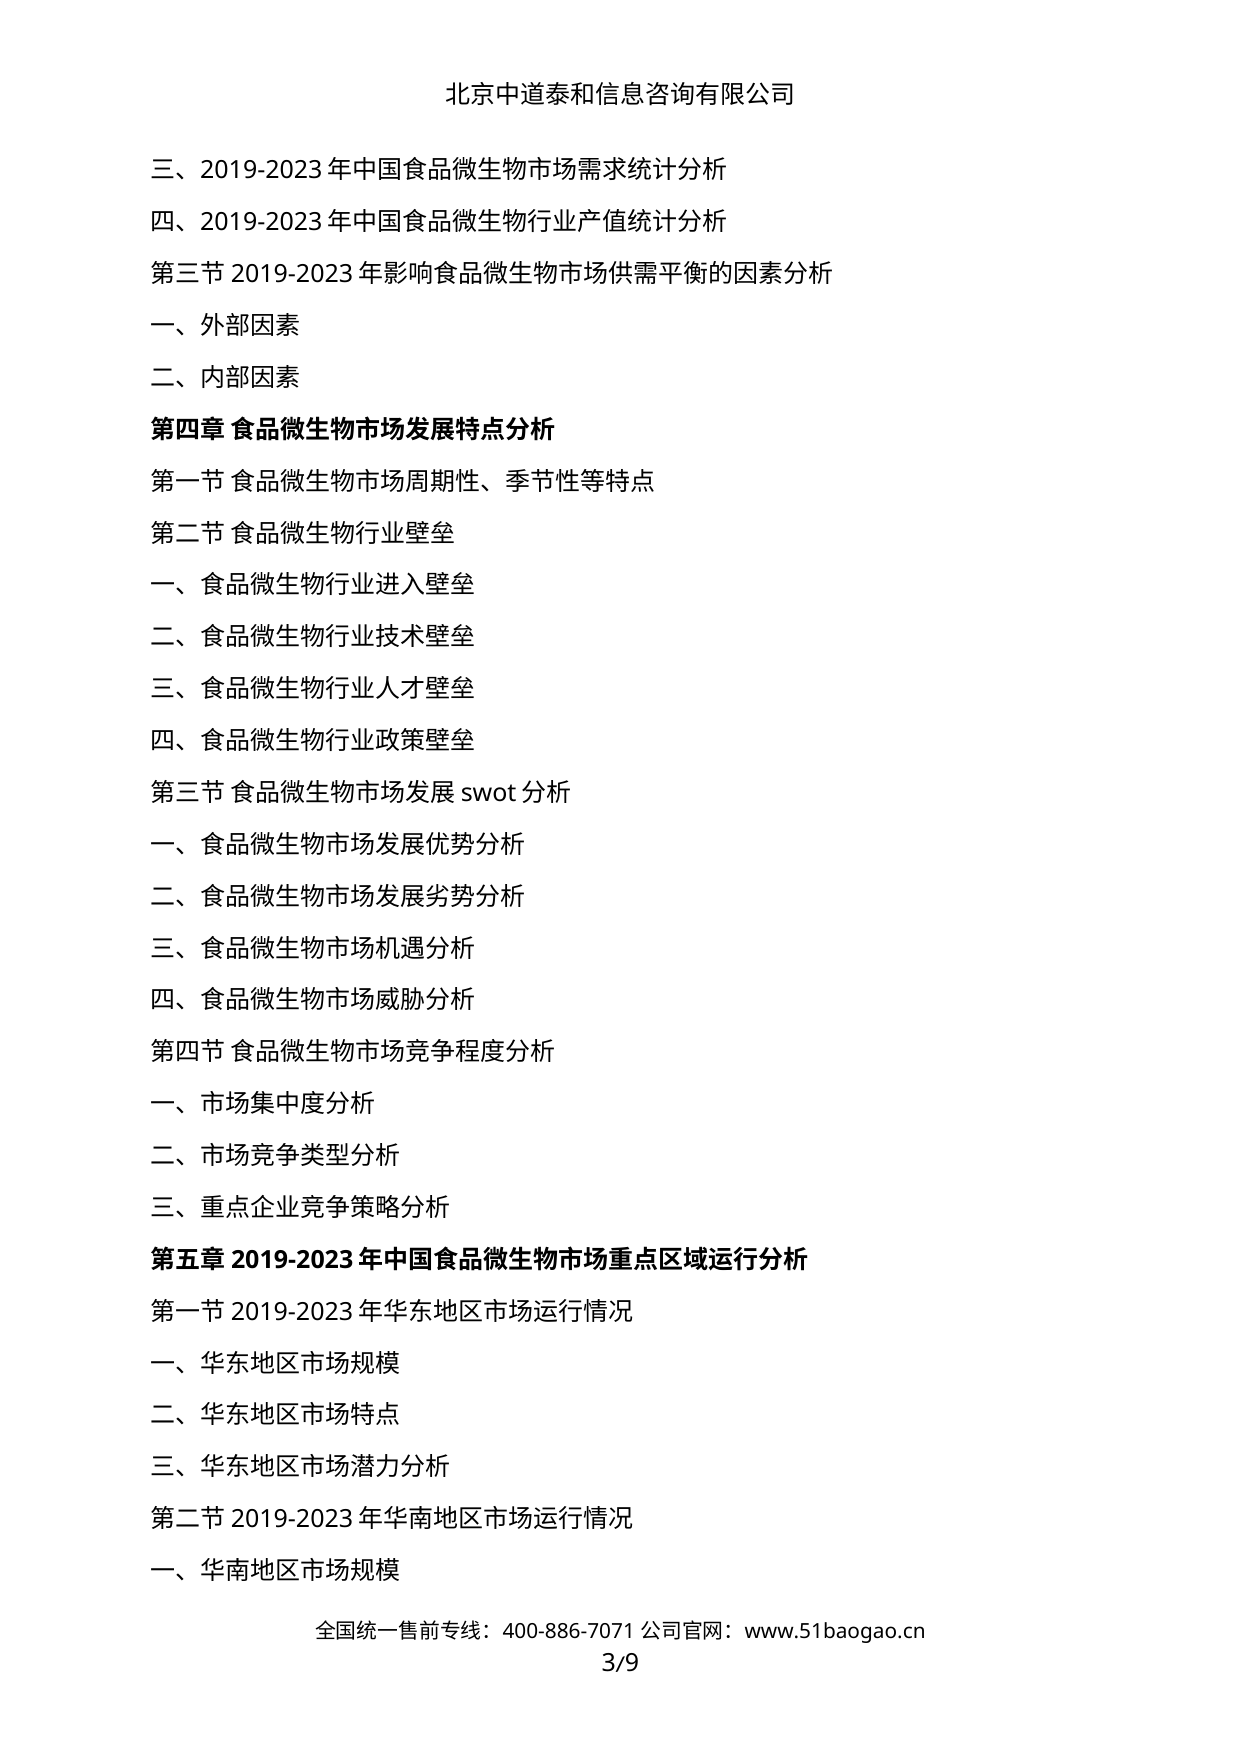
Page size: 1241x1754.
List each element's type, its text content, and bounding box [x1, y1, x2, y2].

text 一、市场集中度分析 [150, 1084, 1090, 1120]
text 二、食品微生物市场发展劣势分析 [150, 876, 1090, 912]
text 一、食品微生物行业进入壁垒 [150, 565, 1090, 601]
text 一、外部因素 [150, 306, 1090, 342]
text 第三节 2019-2023年影响食品微生物市场供需平衡的因素分析 [150, 254, 1090, 290]
text 四、食品微生物行业政策壁垒 [150, 721, 1090, 757]
text 三、食品微生物行业人才壁垒 [150, 669, 1090, 705]
text 一、华东地区市场规模 [150, 1343, 1090, 1379]
text 三、重点企业竞争策略分析 [150, 1187, 1090, 1224]
text 二、内部因素 [150, 357, 1090, 394]
text 第四章 食品微生物市场发展特点分析 [150, 409, 1090, 446]
text 第二节 食品微生物行业壁垒 [150, 513, 1090, 549]
text 二、食品微生物行业技术壁垒 [150, 617, 1090, 653]
text 三、食品微生物市场机遇分析 [150, 928, 1090, 964]
text 四、2019-2023年中国食品微生物行业产值统计分析 [150, 202, 1090, 238]
text 四、食品微生物市场威胁分析 [150, 980, 1090, 1016]
text 二、市场竞争类型分析 [150, 1136, 1090, 1172]
text 一、食品微生物市场发展优势分析 [150, 824, 1090, 861]
text 第四节 食品微生物市场竞争程度分析 [150, 1032, 1090, 1068]
text 第三节 食品微生物市场发展swot分析 [150, 772, 1090, 809]
text 第二节 2019-2023年华南地区市场运行情况 [150, 1499, 1090, 1535]
text 三、华东地区市场潜力分析 [150, 1447, 1090, 1483]
text 第五章 2019-2023年中国食品微生物市场重点区域运行分析 [150, 1239, 1090, 1276]
text 第一节 2019-2023年华东地区市场运行情况 [150, 1291, 1090, 1327]
text 一、华南地区市场规模 [150, 1551, 1090, 1587]
text 第一节 食品微生物市场周期性、季节性等特点 [150, 461, 1090, 497]
text 二、华东地区市场特点 [150, 1395, 1090, 1431]
text 三、2019-2023年中国食品微生物市场需求统计分析 [150, 150, 1090, 186]
